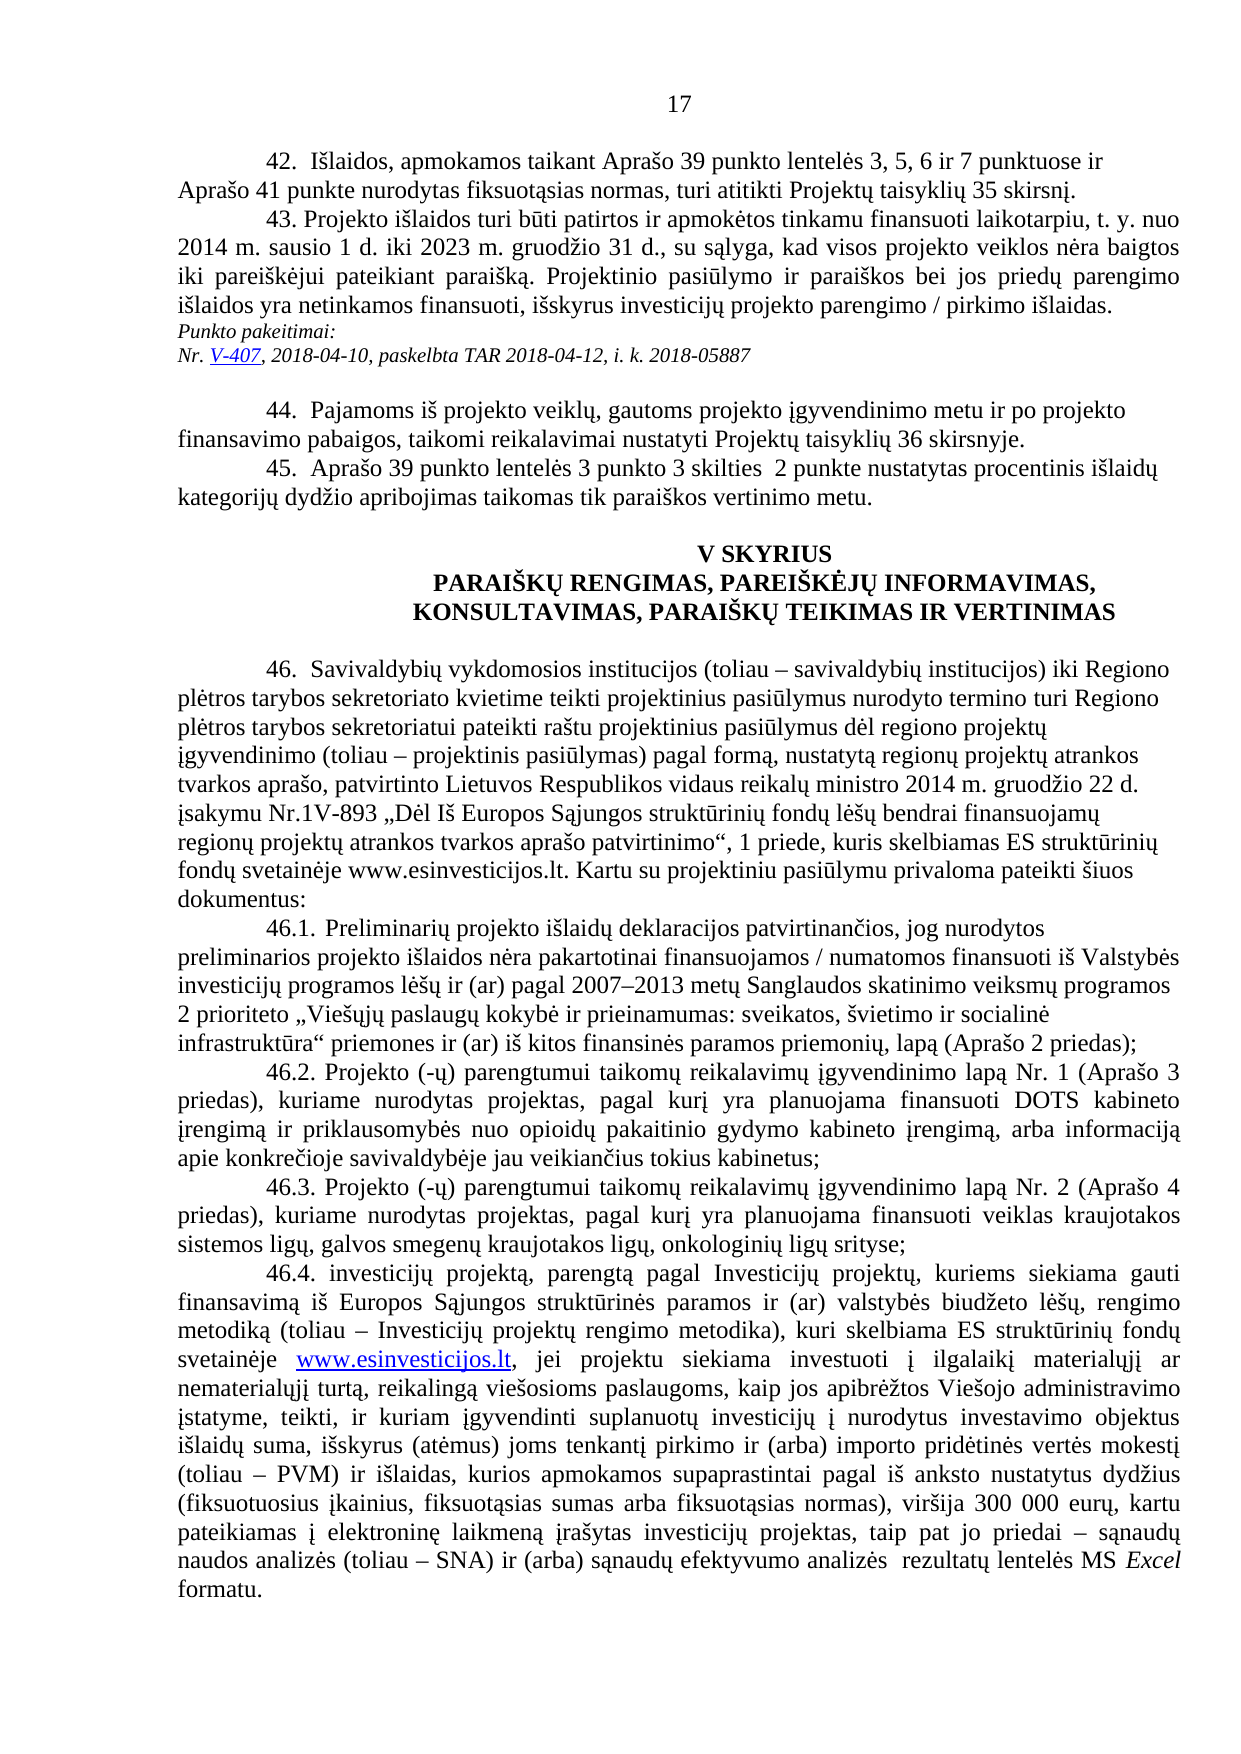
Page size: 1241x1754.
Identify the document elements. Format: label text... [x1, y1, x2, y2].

text PARAIŠKŲ RENGIMAS, PAREIŠKĖJŲ INFORMAVIMAS, KONSULTAVIMAS, PARAIŠKŲ TEIKIMAS IR VERTINIMAS [348, 568, 1181, 626]
text 46.4. investicijų projektą, parengtą pagal Investicijų projektų, kuriems siekiama gauti finansavimą iš Europos Sąjungos struktūrinės paramos ir (ar) valstybės biudžeto lėšų, rengimo metodiką (toliau – Investicijų projektų rengimo metodika), kuri skelbiama ES struktūrinių fondų svetainėje www.esinvesticijos.lt, jei projektu siekiama investuoti į ilgalaikį materialųjį ar nematerialųjį turtą, reikalingą viešosioms paslaugoms, kaip jos apibrėžtos Viešojo administravimo įstatyme, teikti, ir kuriam įgyvendinti suplanuotų investicijų į nurodytus investavimo objektus išlaidų suma, išskyrus (atėmus) joms tenkantį pirkimo ir (arba) importo pridėtinės vertės mokestį (toliau – PVM) ir išlaidas, kurios apmokamos supaprastintai pagal iš anksto nustatytus dydžius (fiksuotuosius įkainius, fiksuotąsias sumas arba fiksuotąsias normas), viršija 300 000 eurų, kartu pateikiamas į elektroninę laikmeną įrašytas investicijų projektas, taip pat jo priedai – sąnaudų naudos analizės (toliau – SNA) ir (arba) sąnaudų efektyvumo analizės rezultatų lentelės MS Excel formatu. [177, 1258, 1181, 1603]
text 45. Aprašo 39 punkto lentelės 3 punkto 3 skilties 2 punkte nustatytas procentinis išlaidų kategorijų dydžio apribojimas taikomas tik paraiškos vertinimo metu. [177, 453, 1181, 511]
text 44. Pajamoms iš projekto veiklų, gautoms projekto įgyvendinimo metu ir po projekto finansavimo pabaigos, taikomi reikalavimai nustatyti Projektų taisyklių 36 skirsnyje. [177, 396, 1181, 453]
text Nr. V-407, 2018-04-10, paskelbta TAR 2018-04-12, i. k. 2018-05887 [177, 343, 1181, 367]
text V SKYRIUS [348, 539, 1181, 568]
text 46.2. Projekto (-ų) parengtumui taikomų reikalavimų įgyvendinimo lapą Nr. 1 (Aprašo 3 priedas), kuriame nurodytas projektas, pagal kurį yra planuojama finansuoti DOTS kabineto įrengimą ir priklausomybės nuo opioidų pakaitinio gydymo kabineto įrengimą, arba informaciją apie konkrečioje savivaldybėje jau veikiančius tokius kabinetus; [177, 1057, 1181, 1172]
text 46.3. Projekto (-ų) parengtumui taikomų reikalavimų įgyvendinimo lapą Nr. 2 (Aprašo 4 priedas), kuriame nurodytas projektas, pagal kurį yra planuojama finansuoti veiklas kraujotakos sistemos ligų, galvos smegenų kraujotakos ligų, onkologinių ligų srityse; [177, 1172, 1181, 1258]
text 43. Projekto išlaidos turi būti patirtos ir apmokėtos tinkamu finansuoti laikotarpiu, t. y. nuo 2014 m. sausio 1 d. iki 2023 m. gruodžio 31 d., su sąlyga, kad visos projekto veiklos nėra baigtos iki pareiškėjui pateikiant paraišką. Projektinio pasiūlymo ir paraiškos bei jos priedų parengimo išlaidos yra netinkamos finansuoti, išskyrus investicijų projekto parengimo / pirkimo išlaidas. [177, 204, 1181, 319]
text Punkto pakeitimai: [177, 319, 1181, 343]
text 46.1. Preliminarių projekto išlaidų deklaracijos patvirtinančios, jog nurodytos preliminarios projekto išlaidos nėra pakartotinai finansuojamos / numatomos finansuoti iš Valstybės investicijų programos lėšų ir (ar) pagal 2007–2013 metų Sanglaudos skatinimo veiksmų programos 2 prioriteto „Viešųjų paslaugų kokybė ir prieinamumas: sveikatos, švietimo ir socialinė infrastruktūra“ priemones ir (ar) iš kitos finansinės paramos priemonių, lapą (Aprašo 2 priedas); [177, 913, 1181, 1057]
text 46. Savivaldybių vykdomosios institucijos (toliau – savivaldybių institucijos) iki Regiono plėtros tarybos sekretoriato kvietime teikti projektinius pasiūlymus nurodyto termino turi Regiono plėtros tarybos sekretoriatui pateikti raštu projektinius pasiūlymus dėl regiono projektų įgyvendinimo (toliau – projektinis pasiūlymas) pagal formą, nustatytą regionų projektų atrankos tvarkos aprašo, patvirtinto Lietuvos Respublikos vidaus reikalų ministro 2014 m. gruodžio 22 d. įsakymu Nr.1V-893 „Dėl Iš Europos Sąjungos struktūrinių fondų lėšų bendrai finansuojamų regionų projektų atrankos tvarkos aprašo patvirtinimo“, 1 priede, kuris skelbiamas ES struktūrinių fondų svetainėje www.esinvesticijos.lt. Kartu su projektiniu pasiūlymu privaloma pateikti šiuos dokumentus: [177, 654, 1181, 913]
text 42. Išlaidos, apmokamos taikant Aprašo 39 punkto lentelės 3, 5, 6 ir 7 punktuose ir Aprašo 41 punkte nurodytas fiksuotąsias normas, turi atitikti Projektų taisyklių 35 skirsnį. [177, 146, 1181, 204]
